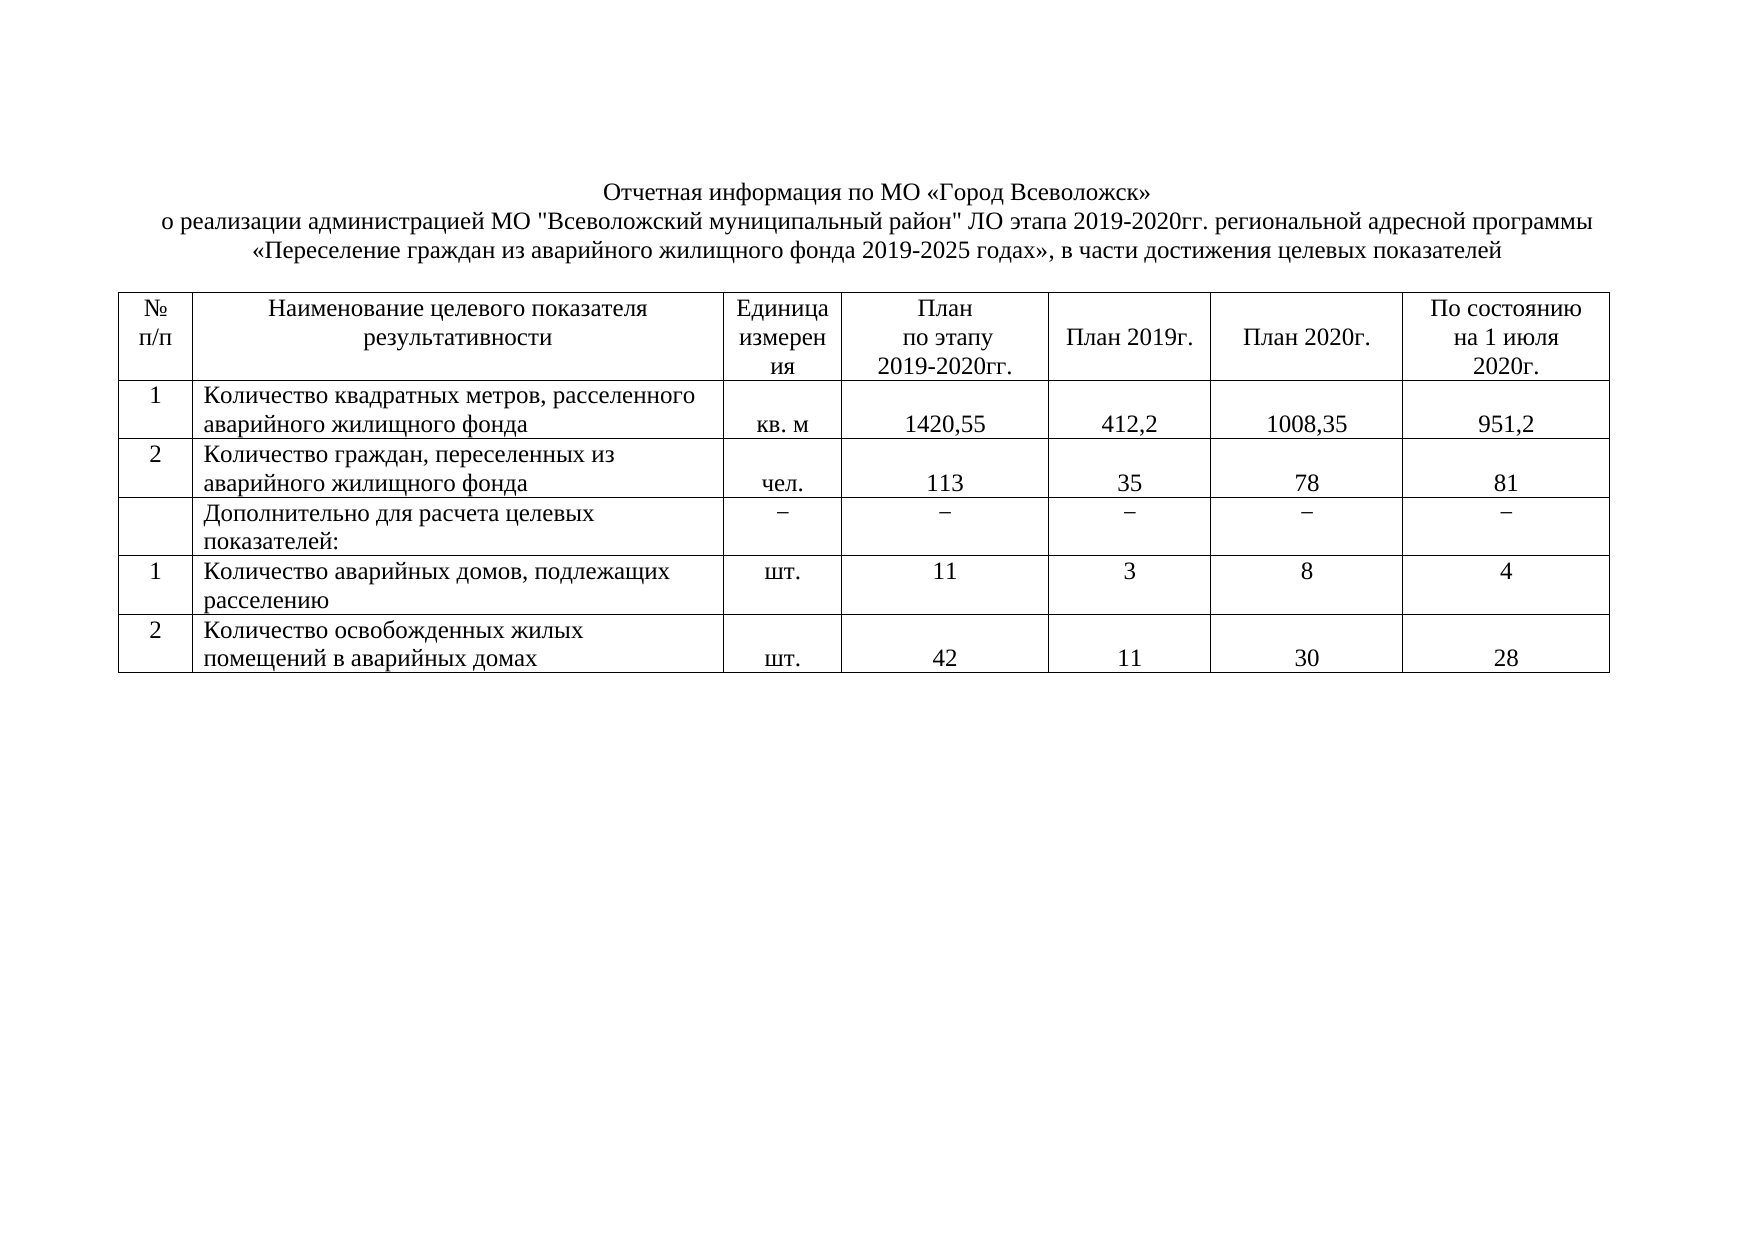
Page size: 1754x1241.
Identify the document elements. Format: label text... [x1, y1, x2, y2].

table_cell 412,2 [1049, 381, 1210, 438]
table_cell 1420,55 [842, 381, 1048, 438]
table_cell Количество граждан, переселенных из аварийного жилищного фонда [193, 439, 723, 497]
text о реализации администрацией МО "Всеволожский муниципальный район" ЛО этапа 2019-2020гг. региональной адресной программы «Переселение граждан из аварийного жилищного фонда 2019-2025 годах», в части достижения целевых показателей [118, 206, 1636, 263]
table_cell − [1403, 498, 1609, 555]
table_cell 1 [119, 556, 192, 614]
table_header План 2020г. [1211, 293, 1402, 379]
table_cell Количество квадратных метров, расселенного аварийного жилищного фонда [193, 381, 723, 438]
table_cell 30 [1211, 615, 1402, 672]
table_header Единица измерения [724, 293, 841, 379]
table_cell − [724, 498, 841, 555]
table_cell 951,2 [1403, 381, 1609, 438]
table_cell 35 [1049, 439, 1210, 497]
table_header План 2019г. [1049, 293, 1210, 379]
table_header По состоянию на 1 июля 2020г. [1403, 293, 1609, 379]
text Отчетная информация по МО «Город Всеволожск» [118, 177, 1636, 206]
table_cell 2 [119, 615, 192, 672]
table_cell − [1211, 498, 1402, 555]
table_cell 8 [1211, 556, 1402, 614]
table_cell 11 [842, 556, 1048, 614]
table_cell шт. [724, 615, 841, 672]
table_cell − [1049, 498, 1210, 555]
table_cell 2 [119, 439, 192, 497]
table_cell Дополнительно для расчета целевых показателей: [193, 498, 723, 555]
table_cell чел. [724, 439, 841, 497]
table_cell 28 [1403, 615, 1609, 672]
table_cell [119, 498, 192, 555]
table_header План по этапу 2019-2020гг. [842, 293, 1048, 379]
table_cell 113 [842, 439, 1048, 497]
table_cell шт. [724, 556, 841, 614]
table_cell 3 [1049, 556, 1210, 614]
table_cell Количество аварийных домов, подлежащих расселению [193, 556, 723, 614]
table_cell Количество освобожденных жилых помещений в аварийных домах [193, 615, 723, 672]
table_cell 42 [842, 615, 1048, 672]
table_cell 11 [1049, 615, 1210, 672]
table_cell кв. м [724, 381, 841, 438]
table_cell 1008,35 [1211, 381, 1402, 438]
table_cell − [842, 498, 1048, 555]
table_cell 1 [119, 381, 192, 438]
table_header № п/п [119, 293, 192, 379]
table_cell 78 [1211, 439, 1402, 497]
table_header Наименование целевого показателя результативности [193, 293, 723, 379]
table_cell 4 [1403, 556, 1609, 614]
table_cell 81 [1403, 439, 1609, 497]
